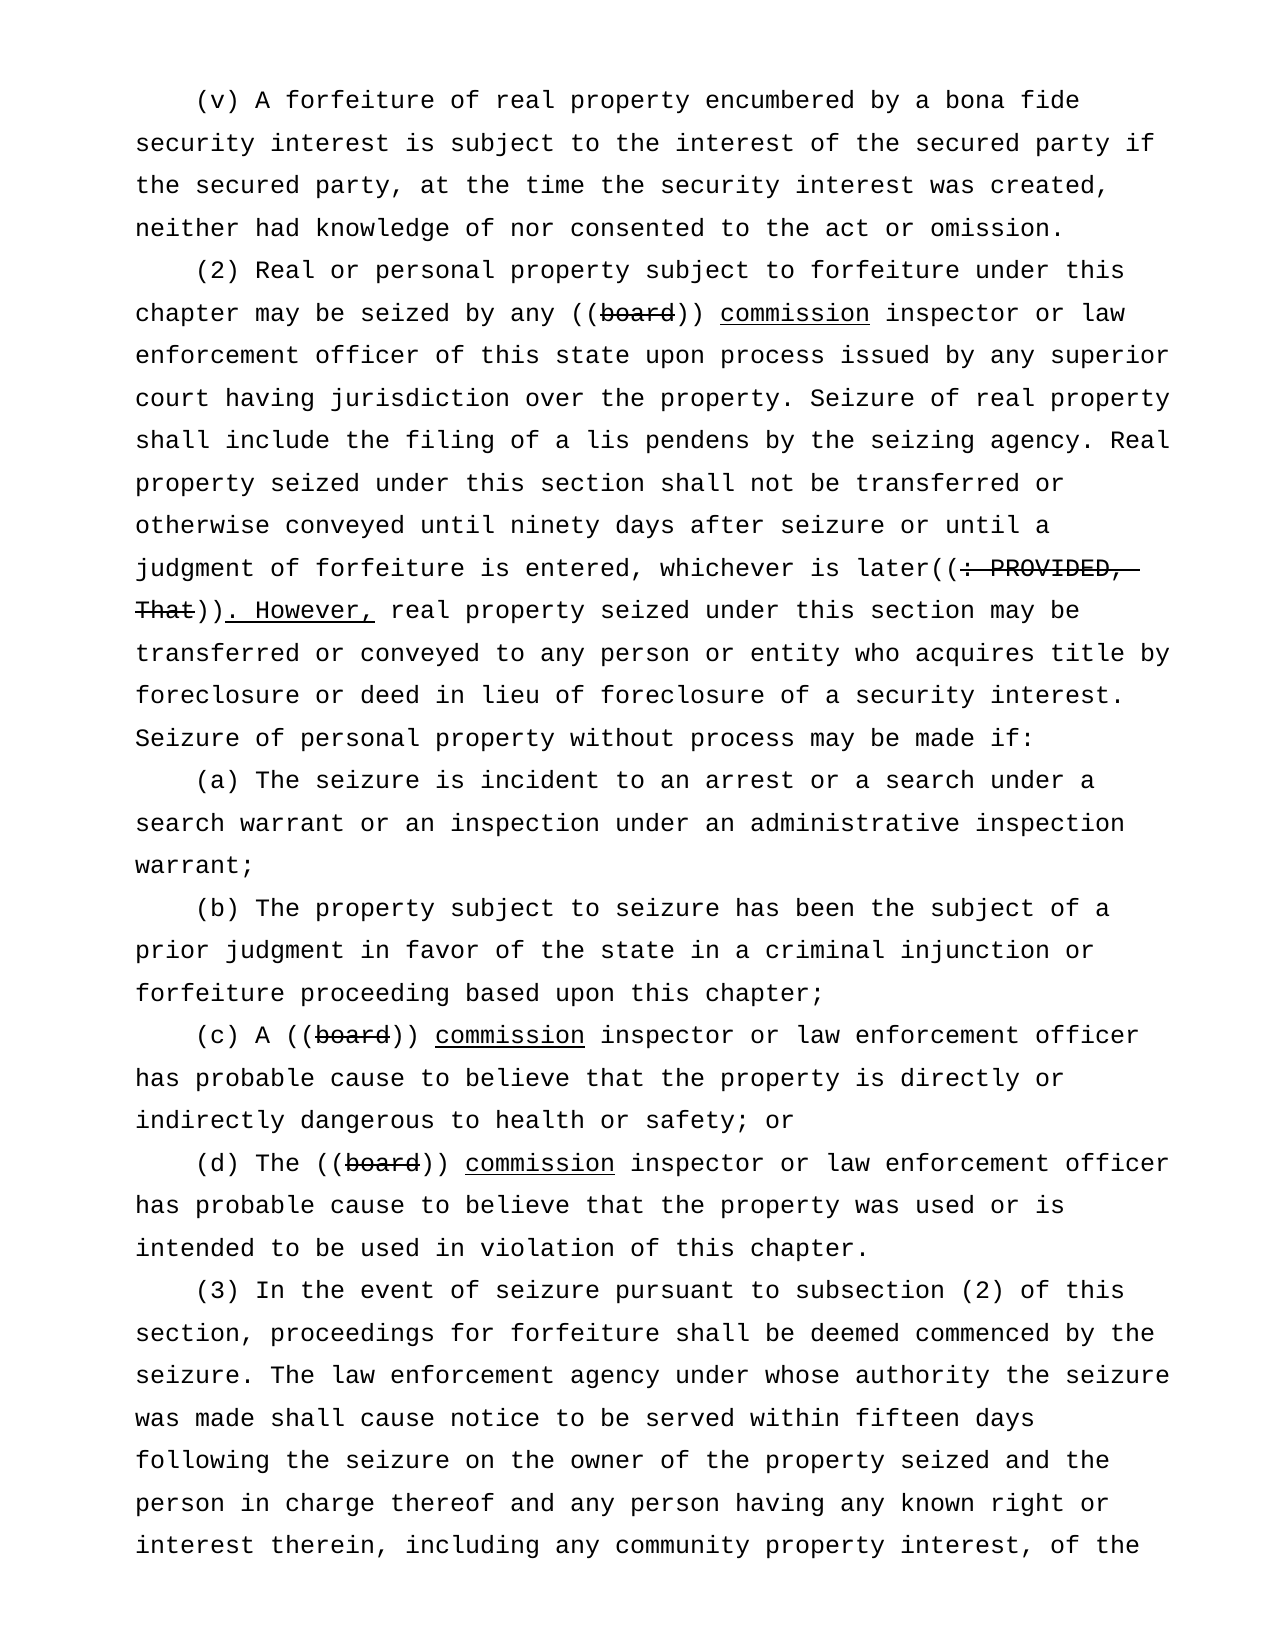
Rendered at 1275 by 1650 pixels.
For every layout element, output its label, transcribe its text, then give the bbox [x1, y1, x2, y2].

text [135, 1265, 1170, 1562]
text (v) A forfeiture of real property encumbered by a bona fide security interest is subject to the interest of the secured party if the secured party, at the time the security interest was created, neither had knowledge of nor consented to the act or omission. [135, 75, 1170, 245]
text (2) Real or personal property subject to forfeiture under this chapter may be seized by any ((board)) commission inspector or law enforcement officer of this state upon process issued by any superior court having jurisdiction over the property. Seizure of real property shall include the filing of a lis pendens by the seizing agency. Real property seized under this section shall not be transferred or otherwise conveyed until ninety days after seizure or until a judgment of forfeiture is entered, whichever is later((: PROVIDED, That)). However, real property seized under this section may be transferred or conveyed to any person or entity who acquires title by foreclosure or deed in lieu of foreclosure of a security interest. Seizure of personal property without process may be made if: [135, 245, 1170, 755]
text (b) The property subject to seizure has been the subject of a prior judgment in favor of the state in a criminal injunction or forfeiture proceeding based upon this chapter; [135, 882, 1170, 1010]
text (c) A ((board)) commission inspector or law enforcement officer has probable cause to believe that the property is directly or indirectly dangerous to health or safety; or [135, 1010, 1170, 1137]
text (a) The seizure is incident to an arrest or a search under a search warrant or an inspection under an administrative inspection warrant; [135, 755, 1170, 882]
text (d) The ((board)) commission inspector or law enforcement officer has probable cause to believe that the property was used or is intended to be used in violation of this chapter. [135, 1137, 1170, 1265]
